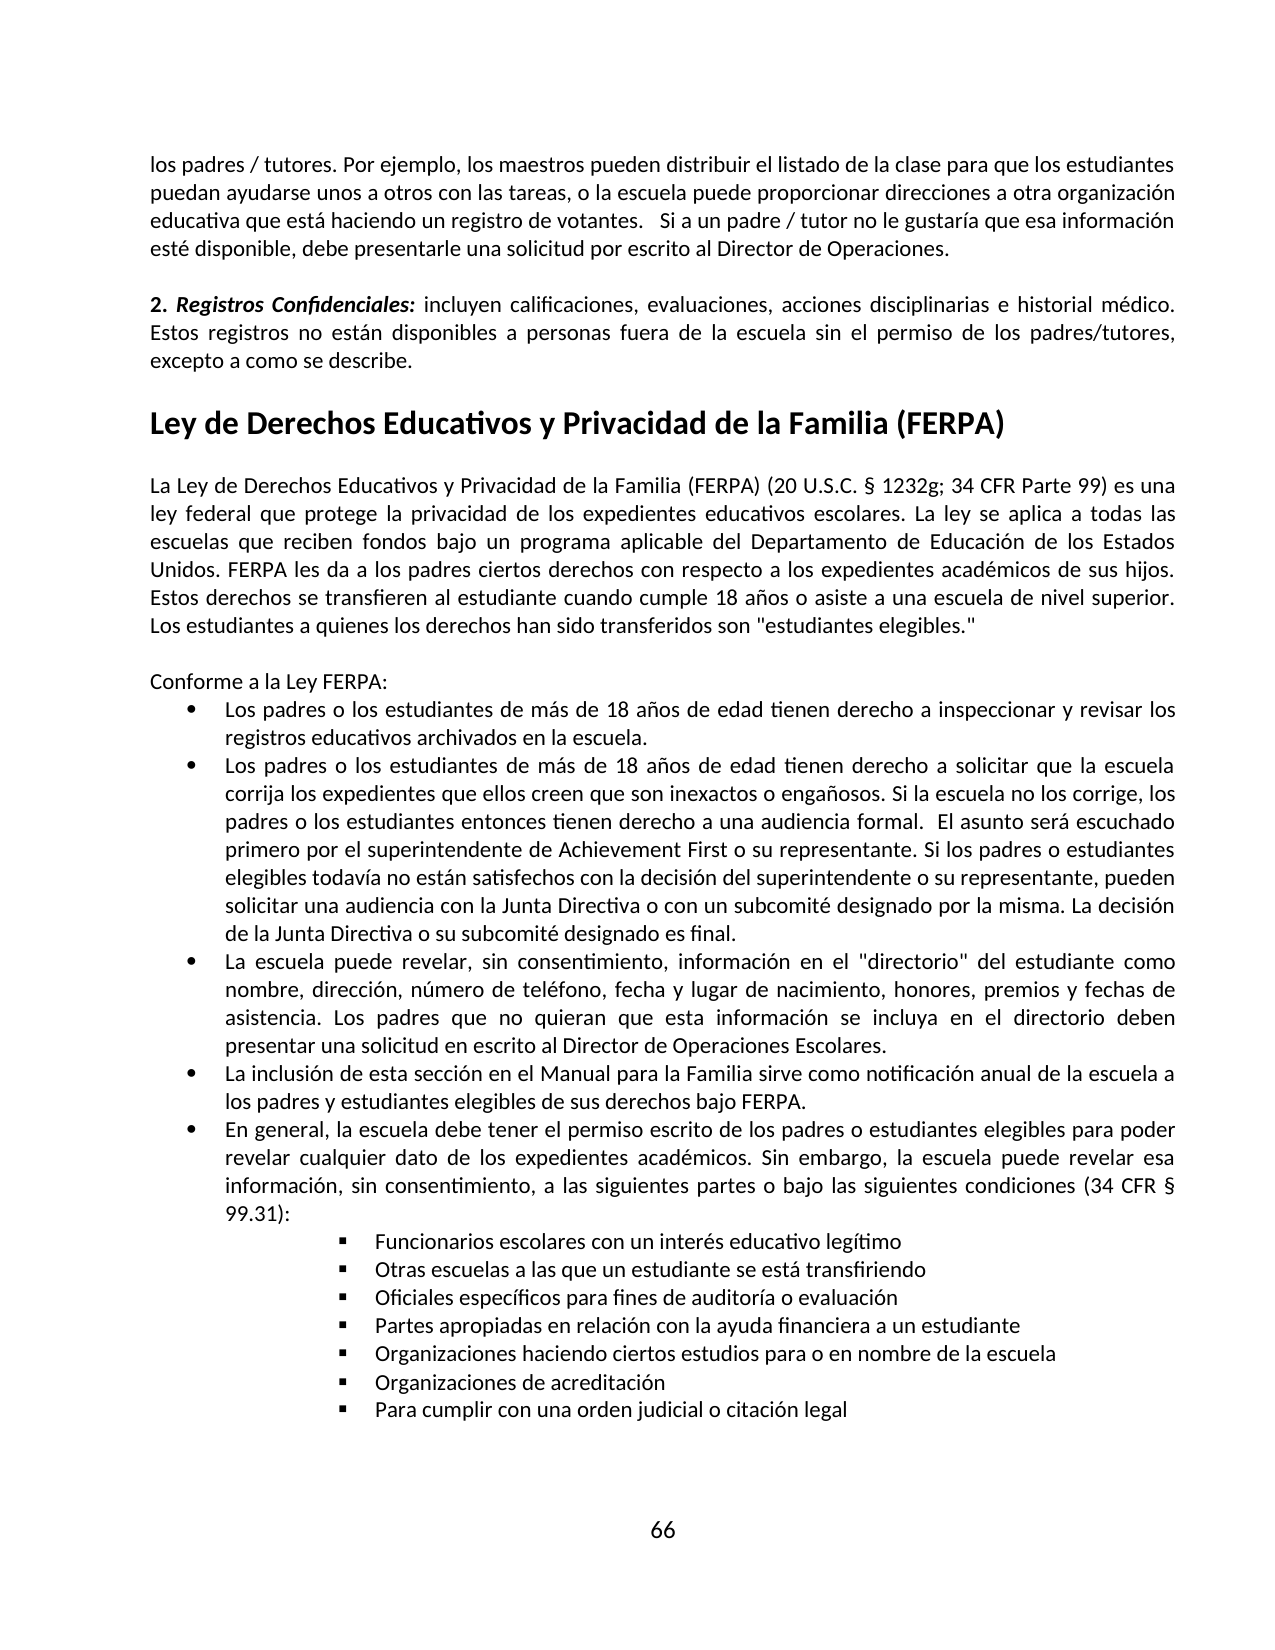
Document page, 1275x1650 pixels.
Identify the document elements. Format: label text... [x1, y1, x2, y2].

list Oficiales específicos para fines de auditoría o evaluación [337, 1283, 1176, 1312]
list Organizaciones haciendo ciertos estudios para o en nombre de la escuela [337, 1339, 1176, 1368]
text Ley de Derechos Educativos y Privacidad de la Familia (FERPA) [150, 402, 1176, 443]
list Partes apropiadas en relación con la ayuda financiera a un estudiante [337, 1312, 1176, 1339]
list Los padres o los estudiantes de más de 18 años de edad tienen derecho a solicitar que la escuela corrija los expedientes que ellos creen que son inexactos o engañosos. Si la escuela no los corrige, los padres o los estudiantes entonces tienen derecho a una audiencia formal. El asunto será escuchado primero por el superintendente de Achievement First o su representante. Si los padres o estudiantes elegibles todavía no están satisfechos con la decisión del superintendente o su representante, pueden solicitar una audiencia con la Junta Directiva o con un subcomité designado por la misma. La decisión de la Junta Directiva o su subcomité designado es final. [187, 751, 1176, 947]
list Los padres o los estudiantes de más de 18 años de edad tienen derecho a inspeccionar y revisar los registros educativos archivados en la escuela. [187, 695, 1176, 751]
list Funcionarios escolares con un interés educativo legítimo [337, 1227, 1176, 1256]
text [150, 150, 1176, 262]
list La inclusión de esta sección en el Manual para la Familia sirve como notificación anual de la escuela a los padres y estudiantes elegibles de sus derechos bajo FERPA. [187, 1059, 1176, 1115]
list Para cumplir con una orden judicial o citación legal [337, 1396, 1176, 1424]
list La escuela puede revelar, sin consentimiento, información en el "directorio" del estudiante como nombre, dirección, número de teléfono, fecha y lugar de nacimiento, honores, premios y fechas de asistencia. Los padres que no quieran que esta información se incluya en el directorio deben presentar una solicitud en escrito al Director de Operaciones Escolares. [187, 947, 1176, 1059]
text 2. Registros Confidenciales: incluyen calificaciones, evaluaciones, acciones disciplinarias e historial médico. Estos registros no están disponibles a personas fuera de la escuela sin el permiso de los padres/tutores, excepto a como se describe. [150, 290, 1176, 374]
list Organizaciones de acreditación [337, 1368, 1176, 1396]
list Otras escuelas a las que un estudiante se está transfiriendo [337, 1256, 1176, 1283]
text Conforme a la Ley FERPA: [150, 667, 1176, 695]
list En general, la escuela debe tener el permiso escrito de los padres o estudiantes elegibles para poder revelar cualquier dato de los expedientes académicos. Sin embargo, la escuela puede revelar esa información, sin consentimiento, a las siguientes partes o bajo las siguientes condiciones (34 CFR § 99.31): [187, 1115, 1176, 1227]
text La Ley de Derechos Educativos y Privacidad de la Familia (FERPA) (20 U.S.C. § 1232g; 34 CFR Parte 99) es una ley federal que protege la privacidad de los expedientes educativos escolares. La ley se aplica a todas las escuelas que reciben fondos bajo un programa aplicable del Departamento de Educación de los Estados Unidos. FERPA les da a los padres ciertos derechos con respecto a los expedientes académicos de sus hijos. Estos derechos se transfieren al estudiante cuando cumple 18 años o asiste a una escuela de nivel superior. Los estudiantes a quienes los derechos han sido transferidos son "estudiantes elegibles." [150, 471, 1176, 639]
